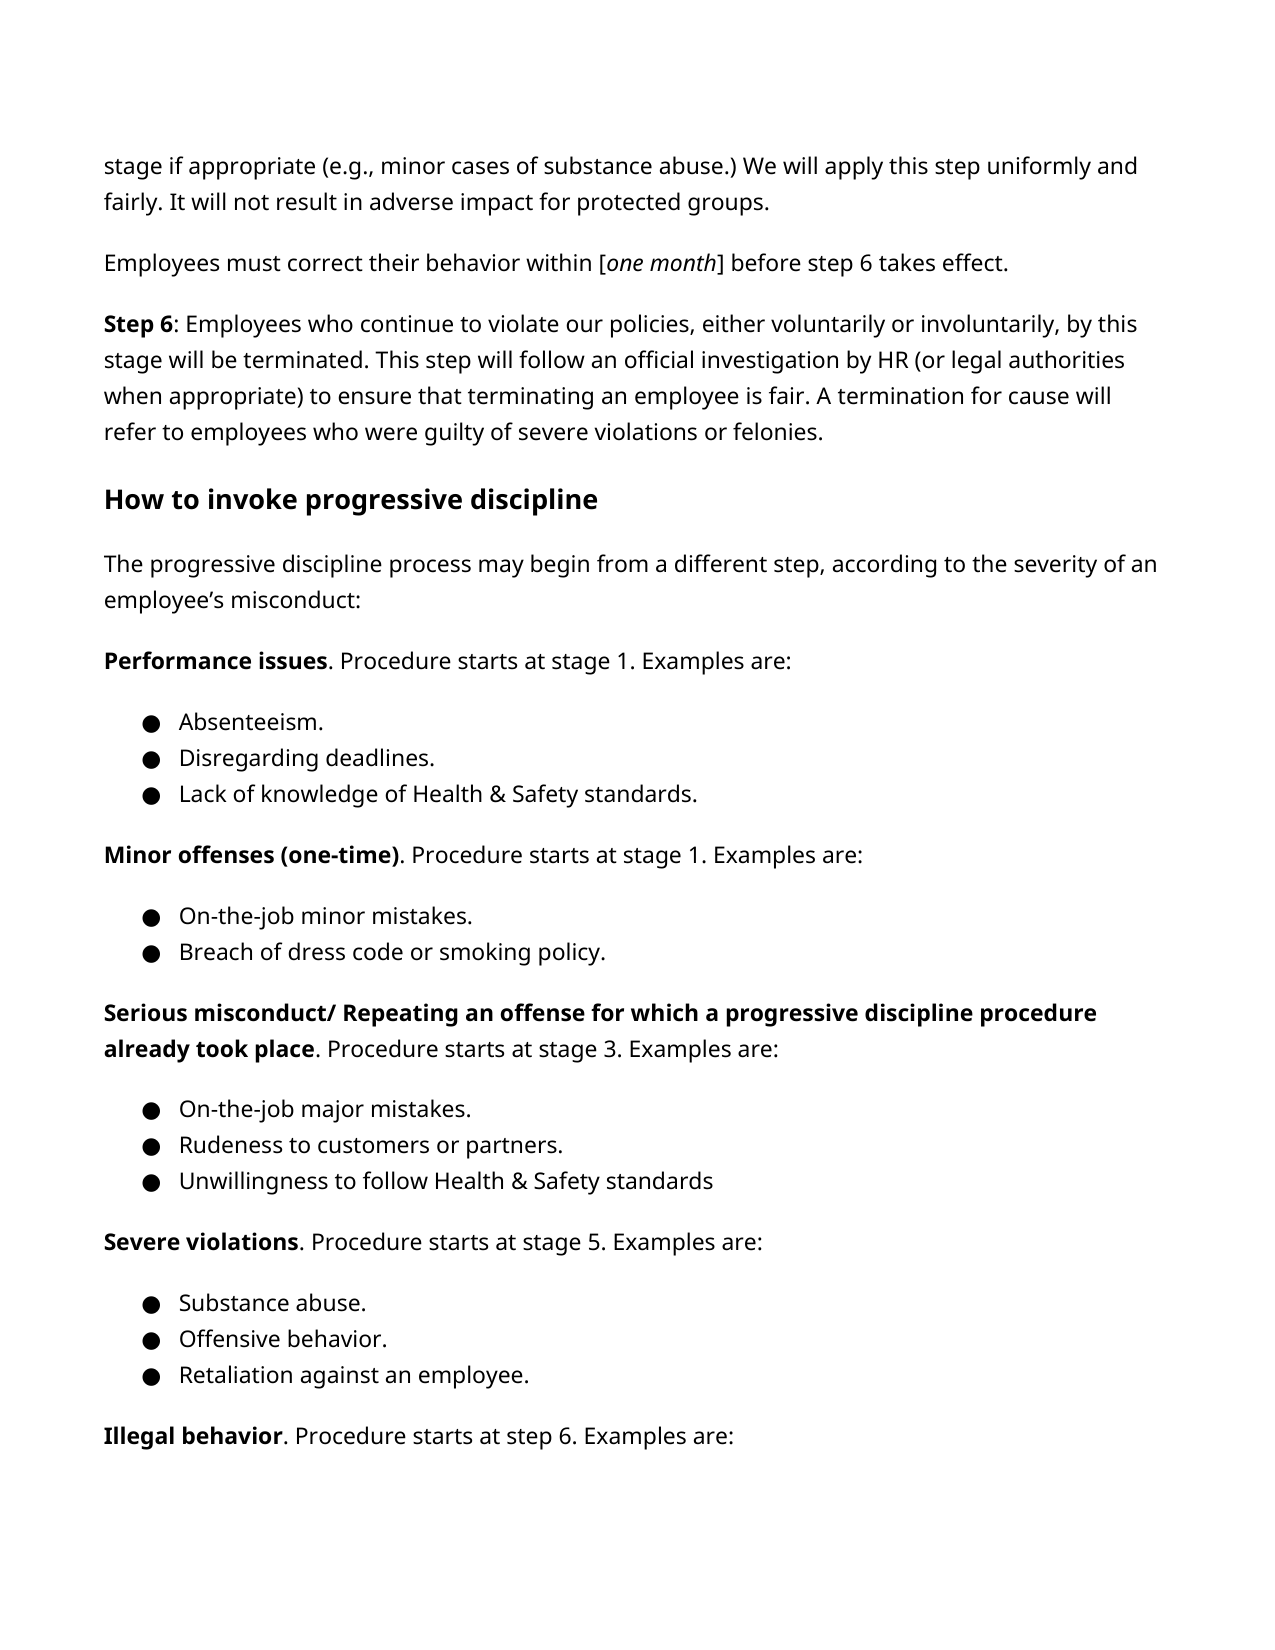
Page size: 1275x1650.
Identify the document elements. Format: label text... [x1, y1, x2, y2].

text The progressive discipline process may begin from a different step, according to the severity of an employee’s misconduct: [103, 548, 1162, 615]
text Employees must correct their behavior within [one month] before step 6 takes effect. [103, 247, 1162, 278]
list Substance abuse. [141, 1287, 1162, 1318]
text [103, 150, 1162, 217]
list On-the-job major mistakes. [141, 1093, 1162, 1125]
list Rudeness to customers or partners. [141, 1129, 1162, 1161]
text Serious misconduct/ Repeating an offense for which a progressive discipline procedure already took place. Procedure starts at stage 3. Examples are: [103, 997, 1162, 1064]
list On-the-job minor mistakes. [141, 900, 1162, 931]
text Step 6: Employees who continue to violate our policies, either voluntarily or involuntarily, by this stage will be terminated. This step will follow an official investigation by HR (or legal authorities when appropriate) to ensure that terminating an employee is fair. A termination for cause will refer to employees who were guilty of severe violations or felonies. [103, 308, 1162, 447]
list Disregarding deadlines. [141, 742, 1162, 773]
list Lack of knowledge of Health & Safety standards. [141, 778, 1162, 809]
text Illegal behavior. Procedure starts at step 6. Examples are: [103, 1420, 1162, 1451]
list Breach of dress code or smoking policy. [141, 936, 1162, 967]
list Absenteeism. [141, 706, 1162, 737]
text Performance issues. Procedure starts at stage 1. Examples are: [103, 645, 1162, 676]
subtitle How to invoke progressive discipline [103, 481, 1162, 518]
list Retaliation against an employee. [141, 1359, 1162, 1390]
list Offensive behavior. [141, 1323, 1162, 1354]
text Severe violations. Procedure starts at stage 5. Examples are: [103, 1226, 1162, 1257]
text Minor offenses (one-time). Procedure starts at stage 1. Examples are: [103, 839, 1162, 870]
list Unwillingness to follow Health & Safety standards [141, 1165, 1162, 1197]
